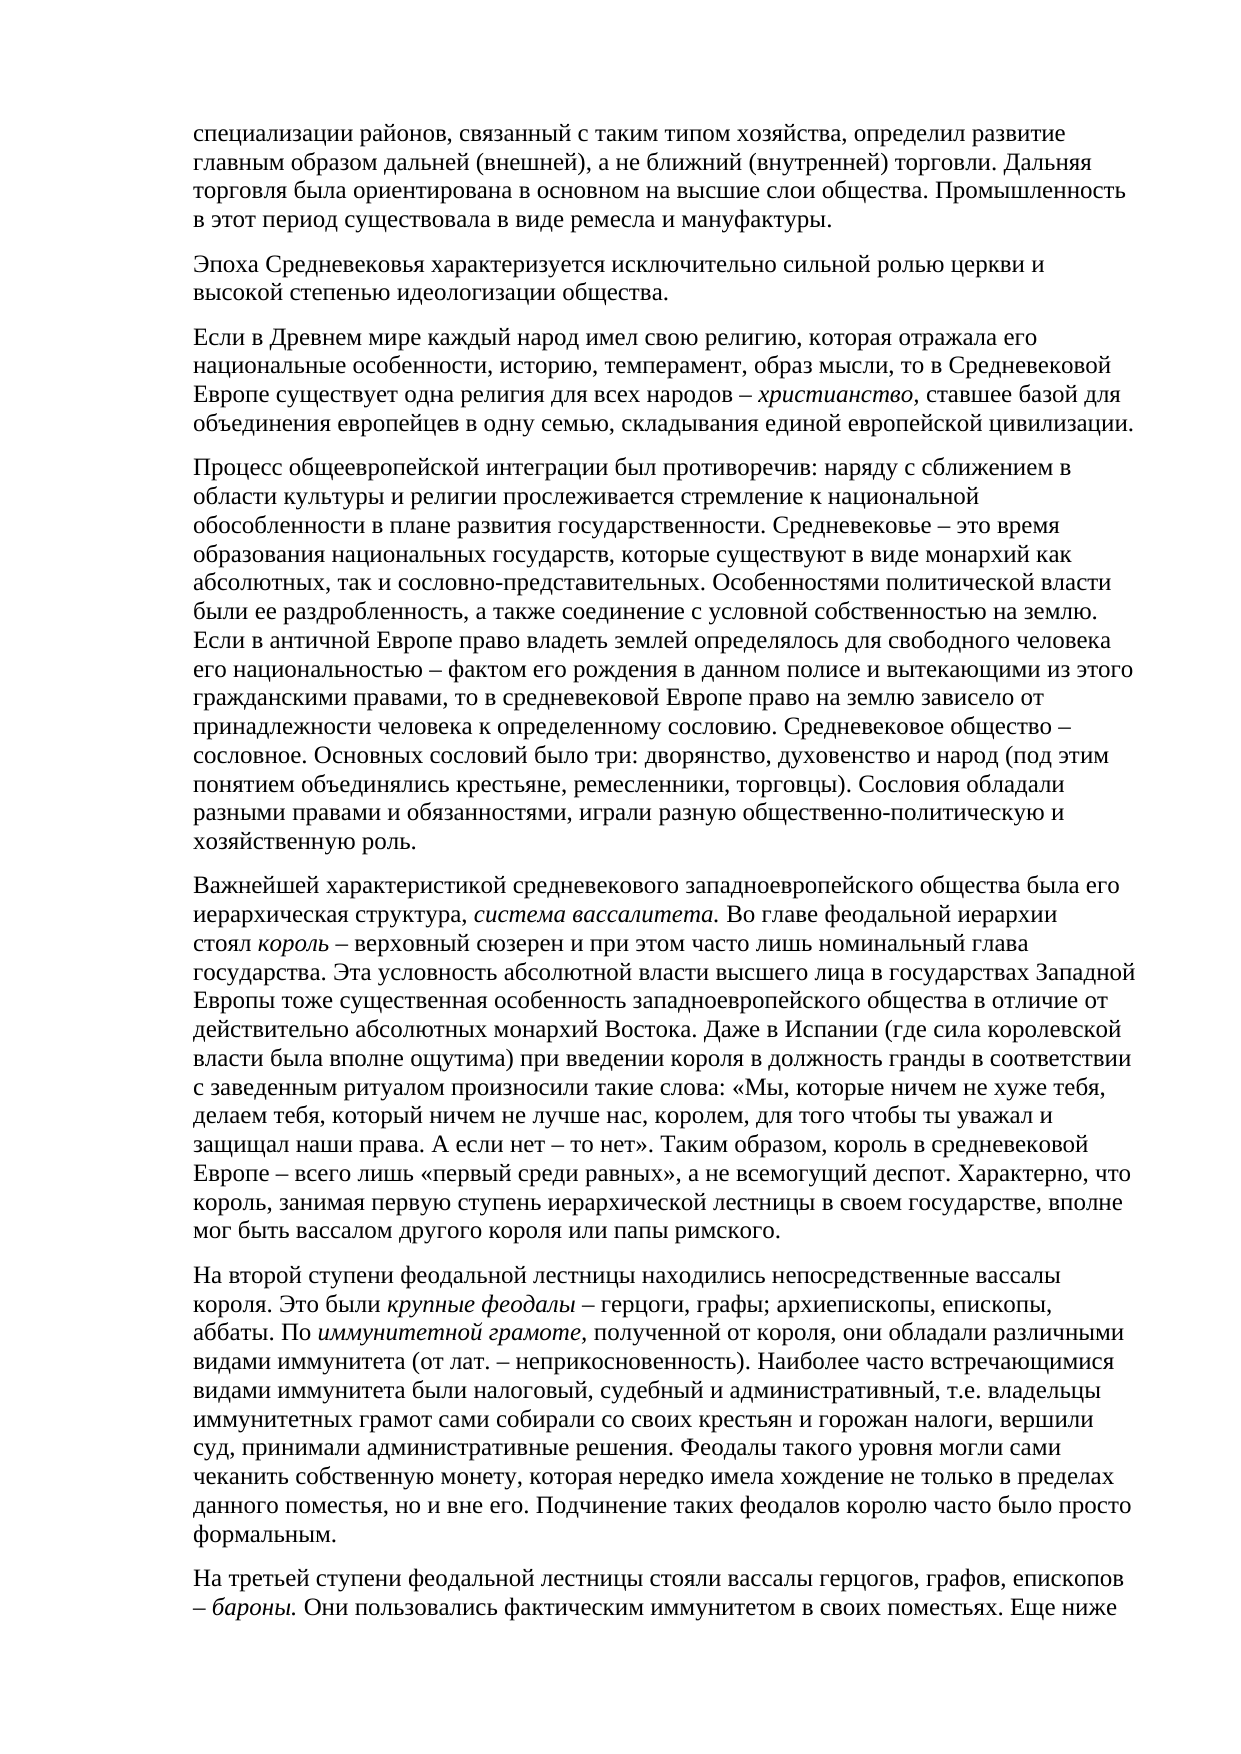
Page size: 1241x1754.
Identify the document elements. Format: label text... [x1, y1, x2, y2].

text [193, 118, 1136, 233]
text Если в Древнем мире каждый народ имел свою религию, которая отражала его национальные особенности, историю, темперамент, образ мысли, то в Средневековой Европе существует одна религия для всех народов – христианство, ставшее базой для объединения европейцев в одну семью, складывания единой европейской цивилизации. [193, 322, 1136, 437]
text На второй ступени феодальной лестницы находились непосредственные вассалы короля. Это были крупные феодалы – герцоги, графы; архиепископы, епископы, аббаты. По иммунитетной грамоте, полученной от короля, они обладали различными видами иммунитета (от лат. – неприкосновенность). Наиболее часто встречающимися видами иммунитета были налоговый, судебный и административный, т.е. владельцы иммунитетных грамот сами собирали со своих крестьян и горожан налоги, вершили суд, принимали административные решения. Феодалы такого уровня могли сами чеканить собственную монету, которая нередко имела хождение не только в пределах данного поместья, но и вне его. Подчинение таких феодалов королю часто было просто формальным. [193, 1260, 1136, 1547]
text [193, 1563, 1136, 1621]
text Важнейшей характеристикой средневекового западноевропейского общества была его иерархическая структура, система вассалитета. Во главе феодальной иерархии стоял король – верховный сюзерен и при этом часто лишь номинальный глава государства. Эта условность абсолютной власти высшего лица в государствах Западной Европы тоже существенная особенность западноевропейского общества в отличие от действительно абсолютных монархий Востока. Даже в Испании (где сила королевской власти была вполне ощутима) при введении короля в должность гранды в соответствии с заведенным ритуалом произносили такие слова: «Мы, которые ничем не хуже тебя, делаем тебя, который ничем не лучше нас, королем, для того чтобы ты уважал и защищал наши права. А если нет – то нет». Таким образом, король в средневековой Европе – всего лишь «первый среди равных», а не всемогущий деспот. Характерно, что король, занимая первую ступень иерархической лестницы в своем государстве, вполне мог быть вассалом другого короля или папы римского. [193, 871, 1136, 1244]
text Эпоха Средневековья характеризуется исключительно сильной ролью церкви и высокой степенью идеологизации общества. [193, 249, 1136, 306]
text Процесс общеевропейской интеграции был противоречив: наряду с сближением в области культуры и религии прослеживается стремление к национальной обособленности в плане развития государственности. Средневековье – это время образования национальных государств, которые существуют в виде монархий как абсолютных, так и сословно-представительных. Особенностями политической власти были ее раздробленность, а также соединение с условной собственностью на землю. Если в античной Европе право владеть землей определялось для свободного человека его национальностью – фактом его рождения в данном полисе и вытекающими из этого гражданскими правами, то в средневековой Европе право на землю зависело от принадлежности человека к определенному сословию. Средневековое общество – сословное. Основных сословий было три: дворянство, духовенство и народ (под этим понятием объединялись крестьяне, ремесленники, торговцы). Сословия обладали разными правами и обязанностями, играли разную общественно-политическую и хозяйственную роль. [193, 452, 1136, 855]
